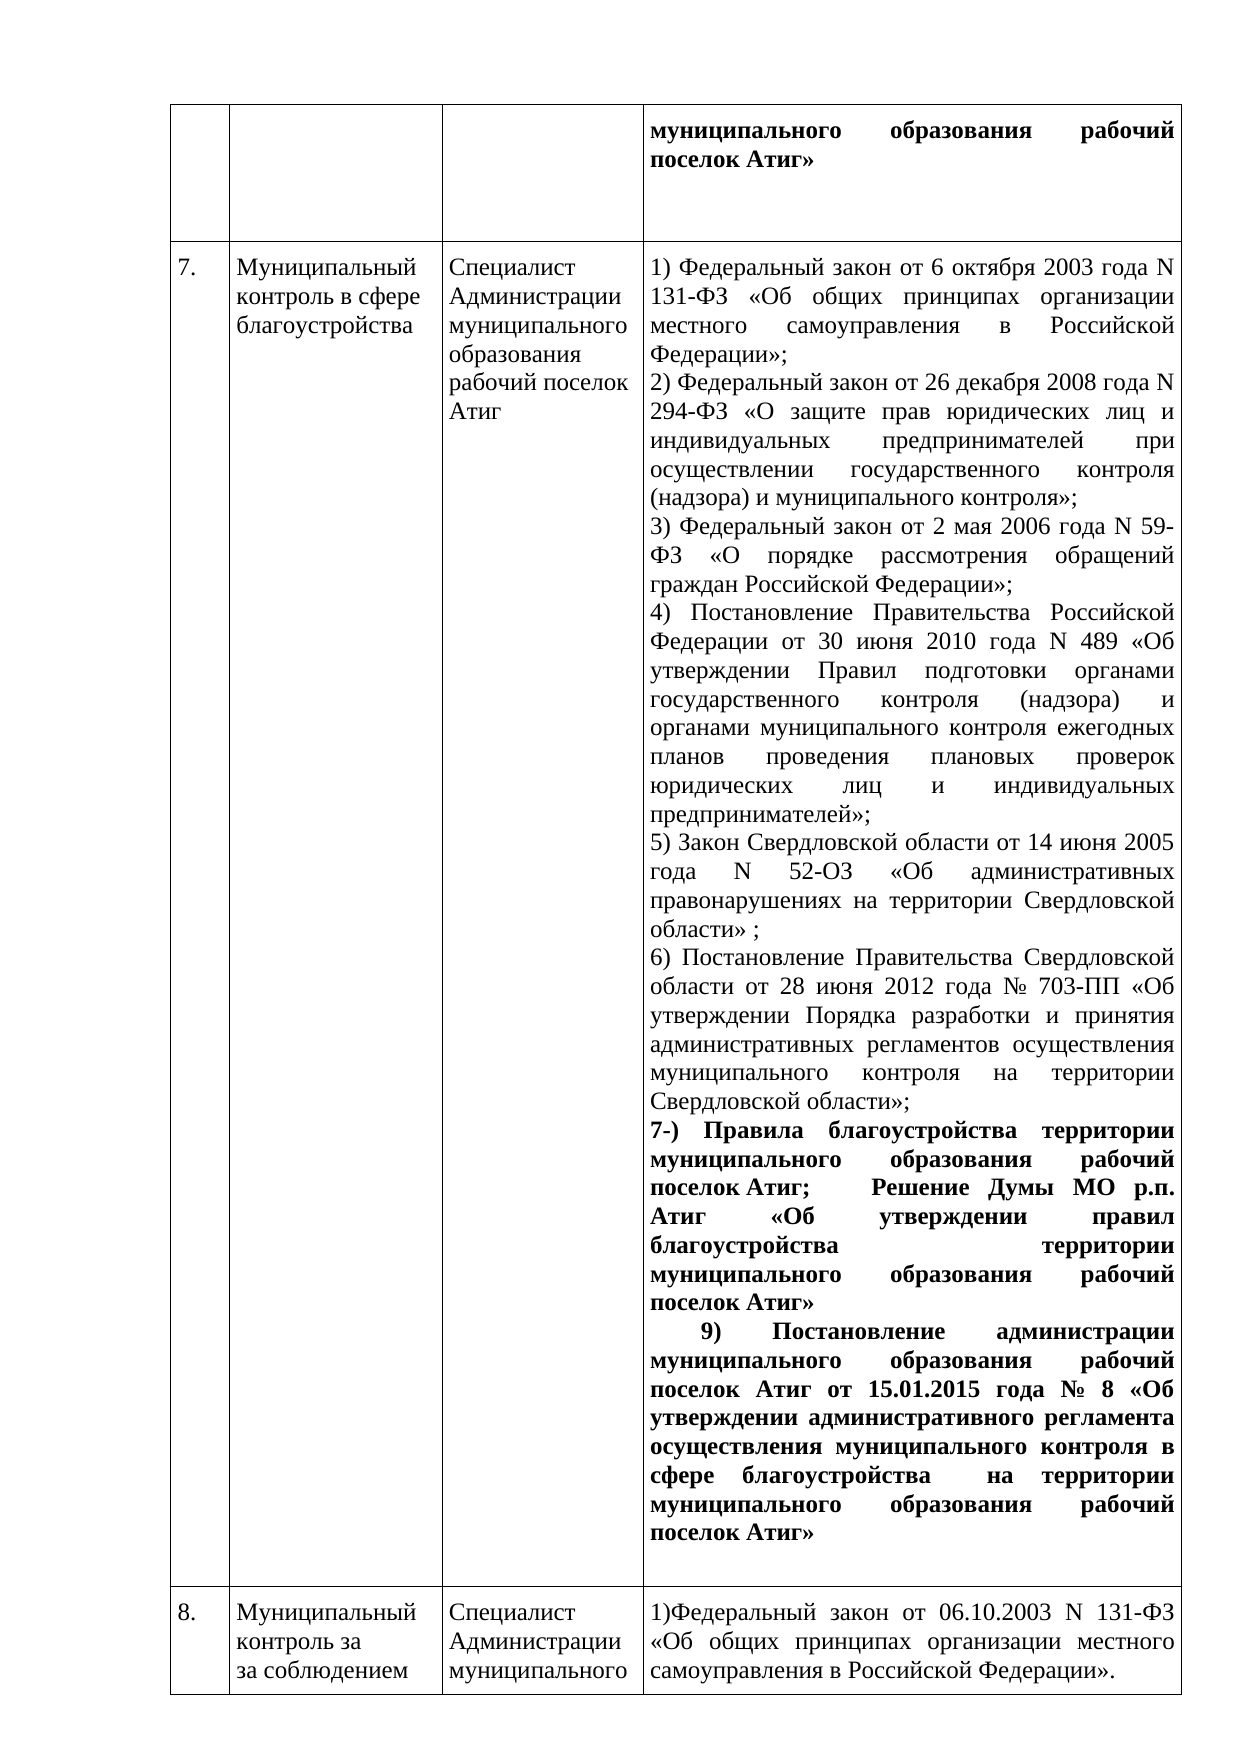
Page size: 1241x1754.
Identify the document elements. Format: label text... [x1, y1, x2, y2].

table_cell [644, 1587, 1181, 1694]
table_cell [443, 1587, 643, 1694]
table_cell 8. [171, 1587, 229, 1694]
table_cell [230, 1587, 442, 1694]
table_cell 7. [171, 242, 229, 1586]
table_cell Специалист Администрации муниципального образования рабочий поселок Атиг [443, 242, 643, 1586]
table_cell 6. [171, 105, 229, 241]
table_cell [443, 105, 643, 241]
table_cell 1) Федеральный закон от 6 октября 2003 года N 131-ФЗ «Об общих принципах организации местного самоуправления в Российской Федерации»; 2) Федеральный закон от 26 декабря 2008 года N 294-ФЗ «О защите прав юридических лиц и индивидуальных предпринимателей при осуществлении государственного контроля (надзора) и муниципального контроля»; 3) Федеральный закон от 2 мая 2006 года N 59-ФЗ «О порядке рассмотрения обращений граждан Российской Федерации»; 4) Постановление Правительства Российской Федерации от 30 июня 2010 года N 489 «Об утверждении Правил подготовки органами государственного контроля (надзора) и органами муниципального контроля ежегодных планов проведения плановых проверок юридических лиц и индивидуальных предпринимателей»; 5) Закон Свердловской области от 14 июня 2005 года N 52-ОЗ «Об административных правонарушениях на территории Свердловской области» ; 6) Постановление Правительства Свердловской области от 28 июня 2012 года № 703-ПП «Об утверждении Порядка разработки и принятия административных регламентов осуществления муниципального контроля на территории Свердловской области»; 7-) Правила благоустройства территории муниципального образования рабочий поселок Атиг; Решение Думы МО р.п. Атиг «Об утверждении правил благоустройства территории муниципального образования рабочий поселок Атиг» 9) Постановление администрации муниципального образования рабочий поселок Атиг от 15.01.2015 года № 8 «Об утверждении административного регламента осуществления муниципального контроля в сфере благоустройства на территории муниципального образования рабочий поселок Атиг» [644, 242, 1181, 1586]
table_cell Муниципальный контроль в сфере благоустройства [230, 242, 442, 1586]
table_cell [644, 105, 1181, 241]
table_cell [230, 105, 442, 241]
